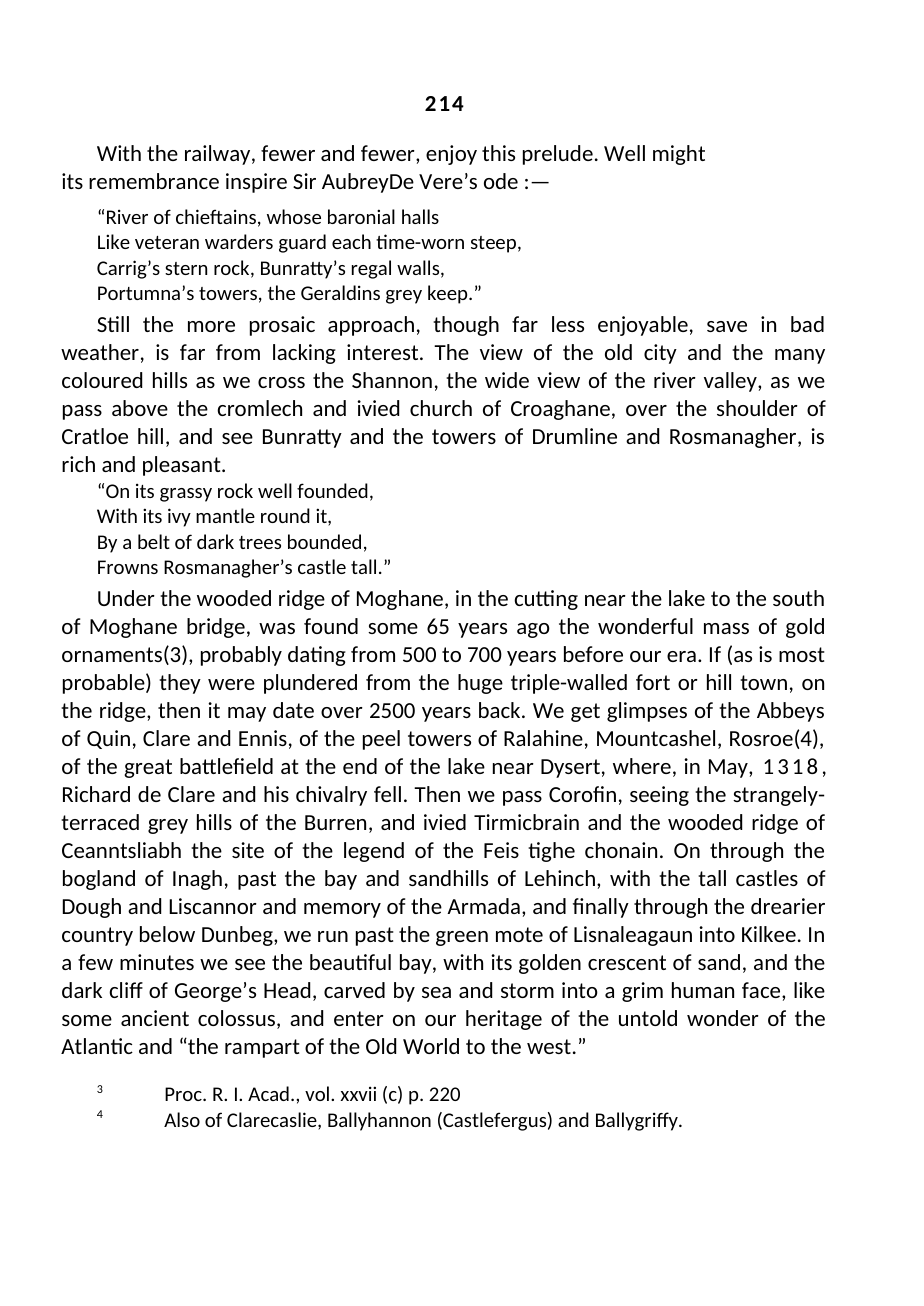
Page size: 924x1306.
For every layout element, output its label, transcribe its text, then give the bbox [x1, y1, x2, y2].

text With the railway, fewer and fewer, enjoy this prelude. Well might its remembrance inspire Sir AubreyDe Vere’s ode :— [61, 139, 827, 195]
list Proc. R. I. Acad., vol. xxvii (c) p. 220 [61, 1082, 827, 1107]
text “On its grassy rock well founded, [97, 478, 827, 504]
list Also of Clarecaslie, Ballyhannon (Castlefergus) and Ballygriffy. [61, 1107, 827, 1132]
text Under the wooded ridge of Moghane, in the cutting near the lake to the south of Moghane bridge, was found some 65 years ago the wonderful mass of gold ornaments(3), probably dating from 500 to 700 years before our era. If (as is most probable) they were plundered from the huge triple-walled fort or hill town, on the ridge, then it may date over 2500 years back. We get glimpses of the Abbeys of Quin, Clare and Ennis, of the peel towers of Ralahine, Mountcashel, Rosroe(4), of the great battlefield at the end of the lake near Dysert, where, in May, 1318, Richard de Clare and his chivalry fell. Then we pass Corofin, seeing the strangely-terraced grey hills of the Burren, and ivied Tirmicbrain and the wooded ridge of Ceanntsliabh the site of the legend of the Feis tighe chonain. On through the bogland of Inagh, past the bay and sandhills of Lehinch, with the tall castles of Dough and Liscannor and memory of the Armada, and finally through the drearier country below Dunbeg, we run past the green mote of Lisnaleagaun into Kilkee. In a few minutes we see the beautiful bay, with its golden crescent of sand, and the dark cliff of George’s Head, carved by sea and storm into a grim human face, like some ancient colossus, and enter on our heritage of the untold wonder of the Atlantic and “the rampart of the Old World to the west.” [61, 584, 827, 1060]
text By a belt of dark trees bounded, [97, 529, 827, 554]
text 214 [61, 89, 827, 117]
text With its ivy mantle round it, [97, 504, 827, 529]
text Frowns Rosmanagher’s castle tall.” [97, 554, 827, 580]
text Like veteran warders guard each time-worn steep, Carrig’s stern rock, Bunratty’s regal walls, [97, 229, 827, 280]
text Still the more prosaic approach, though far less enjoyable, save in bad weather, is far from lacking interest. The view of the old city and the many coloured hills as we cross the Shannon, the wide view of the river valley, as we pass above the cromlech and ivied church of Croaghane, over the shoulder of Cratloe hill, and see Bunratty and the towers of Drumline and Rosmanagher, is rich and pleasant. [61, 310, 827, 478]
text Portumna’s towers, the Geraldins grey keep.” [97, 280, 827, 306]
text “River of chieftains, whose baronial halls [97, 204, 827, 229]
